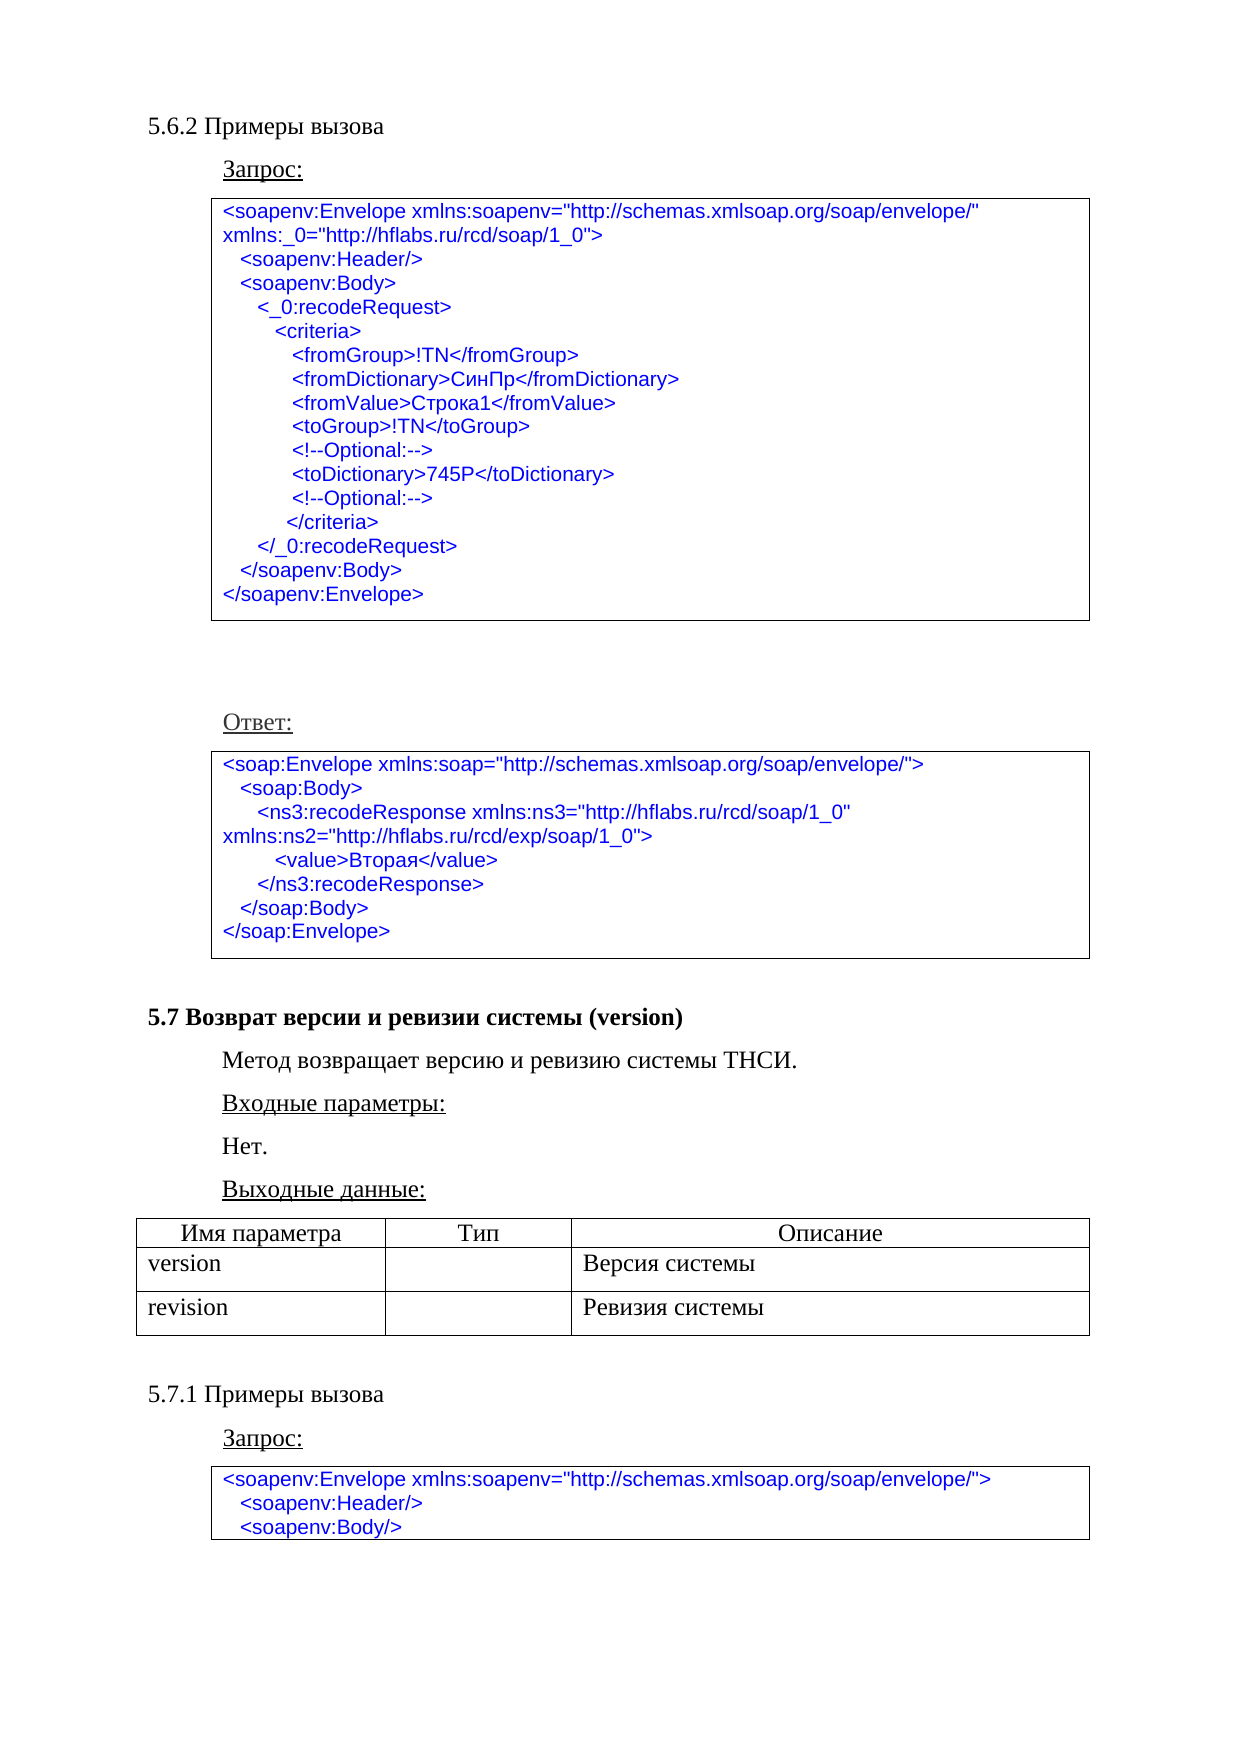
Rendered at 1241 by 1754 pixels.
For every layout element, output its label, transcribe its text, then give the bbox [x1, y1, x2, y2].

text Выходные данные: [148, 1174, 1078, 1203]
table_cell Ревизия системы [572, 1292, 1089, 1335]
table_cell version [137, 1248, 385, 1291]
table_header Тип [386, 1219, 571, 1247]
table_header Описание [572, 1219, 1089, 1247]
subtitle Примеры вызова [148, 1379, 1078, 1408]
text Метод возвращает версию и ревизию системы ТНСИ. [148, 1045, 1078, 1074]
table_cell Версия системы [572, 1248, 1089, 1291]
text Запрос: [223, 154, 1078, 183]
text Входные параметры: [148, 1088, 1078, 1117]
table_header <soapenv:Envelope xmlns:soapenv="http://schemas.xmlsoap.org/soap/envelope/" xmlns:_0="http://hflabs.ru/rcd/soap/1_0"> <soapenv:Header/> <soapenv:Body> <_0:recodeRequest> <criteria> <fromGroup>!TN</fromGroup> <fromDictionary>СинПр</fromDictionary> <fromValue>Строка1</fromValue> <toGroup>!TN</toGroup> <!--Optional:--> <toDictionary>745P</toDictionary> <!--Optional:--> </criteria> </_0:recodeRequest> </soapenv:Body> </soapenv:Envelope> [212, 199, 1089, 620]
text Ответ: [223, 707, 1078, 736]
subtitle Примеры вызова [148, 111, 1078, 140]
table_cell [386, 1292, 571, 1335]
table_header <soap:Envelope xmlns:soap="http://schemas.xmlsoap.org/soap/envelope/"> <soap:Body> <ns3:recodeResponse xmlns:ns3="http://hflabs.ru/rcd/soap/1_0" xmlns:ns2="http://hflabs.ru/rcd/exp/soap/1_0"> <value>Вторая</value> </ns3:recodeResponse> </soap:Body> </soap:Envelope> [212, 752, 1089, 958]
table_cell revision [137, 1292, 385, 1335]
table_cell [386, 1248, 571, 1291]
text Запрос: [223, 1423, 1078, 1451]
subtitle Возврат версии и ревизии системы (version) [148, 1002, 1078, 1031]
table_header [212, 1467, 1089, 1539]
text Нет. [148, 1131, 1078, 1160]
table_header Имя параметра [137, 1219, 385, 1247]
